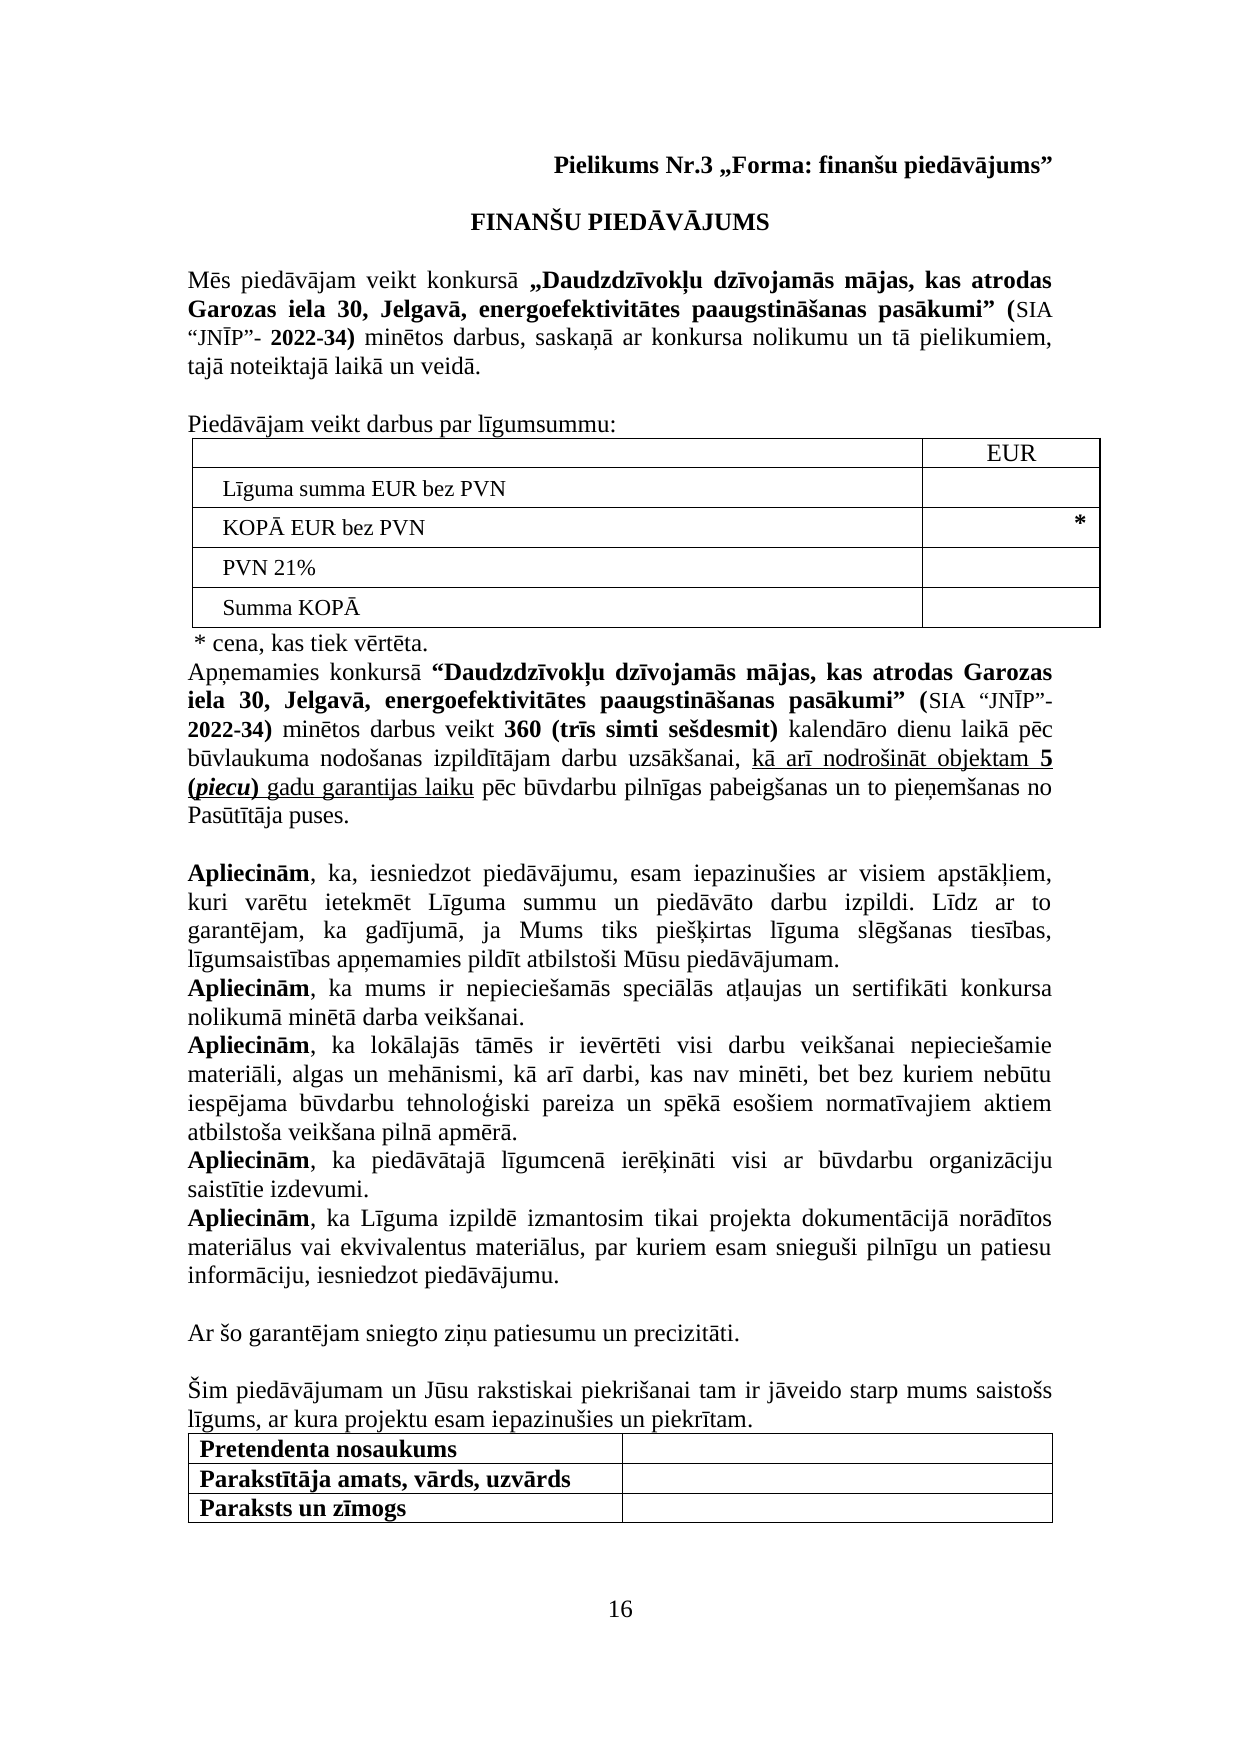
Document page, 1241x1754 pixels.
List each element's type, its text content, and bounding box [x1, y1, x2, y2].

table_cell PVN 21% [193, 548, 922, 587]
table_cell [923, 588, 1099, 627]
table_cell Parakstītāja amats, vārds, uzvārds [189, 1464, 622, 1492]
text Piedāvājam veikt darbus par līgumsummu: [187, 409, 1053, 437]
text Apliecinām, ka mums ir nepieciešamās speciālās atļaujas un sertifikāti konkursa nolikumā minētā darba veikšanai. [187, 973, 1053, 1030]
table_cell Līguma summa EUR bez PVN [193, 468, 922, 507]
text * cena, kas tiek vērtēta. [187, 628, 1053, 657]
table_header Pretendenta nosaukums [189, 1434, 622, 1463]
table_cell Paraksts un zīmogs [189, 1494, 622, 1522]
text Šim piedāvājumam un Jūsu rakstiskai piekrišanai tam ir jāveido starp mums saistošs līgums, ar kura projektu esam iepazinušies un piekrītam. [187, 1375, 1053, 1433]
text Apņemamies konkursā “Daudzdzīvokļu dzīvojamās mājas, kas atrodas Garozas iela 30, Jelgavā, energoefektivitātes paaugstināšanas pasākumi” (SIA “JNĪP”- 2022-34) minētos darbus veikt 360 (trīs simti sešdesmit) kalendāro dienu laikā pēc būvlaukuma nodošanas izpildītājam darbu uzsākšanai, kā arī nodrošināt objektam 5 (piecu) gadu garantijas laiku pēc būvdarbu pilnīgas pabeigšanas un to pieņemšanas no Pasūtītāja puses. [187, 657, 1053, 829]
table_cell [923, 548, 1099, 587]
text Apliecinām, ka piedāvātajā līgumcenā ierēķināti visi ar būvdarbu organizāciju saistītie izdevumi. [187, 1145, 1053, 1203]
text Apliecinām, ka lokālajās tāmēs ir ievērtēti visi darbu veikšanai nepieciešamie materiāli, algas un mehānismi, kā arī darbi, kas nav minēti, bet bez kuriem nebūtu iespējama būvdarbu tehnoloģiski pareiza un spēkā esošiem normatīvajiem aktiem atbilstoša veikšana pilnā apmērā. [187, 1030, 1053, 1145]
table_cell [623, 1494, 1052, 1522]
table_header EUR [923, 439, 1099, 467]
text FINANŠU PIEDĀVĀJUMS [187, 207, 1053, 236]
table_cell Summa KOPĀ [193, 588, 922, 627]
table_cell KOPĀ EUR bez PVN [193, 508, 922, 547]
table_header [193, 439, 922, 467]
table_cell * [923, 508, 1099, 547]
text Mēs piedāvājam veikt konkursā „Daudzdzīvokļu dzīvojamās mājas, kas atrodas Garozas iela 30, Jelgavā, energoefektivitātes paaugstināšanas pasākumi” (SIA “JNĪP”- 2022-34) minētos darbus, saskaņā ar konkursa nolikumu un tā pielikumiem, tajā noteiktajā laikā un veidā. [187, 265, 1053, 380]
text Apliecinām, ka Līguma izpildē izmantosim tikai projekta dokumentācijā norādītos materiālus vai ekvivalentus materiālus, par kuriem esam snieguši pilnīgu un patiesu informāciju, iesniedzot piedāvājumu. [187, 1203, 1053, 1289]
text Ar šo garantējam sniegto ziņu patiesumu un precizitāti. [187, 1318, 1053, 1347]
table_cell [923, 468, 1099, 507]
text Pielikums Nr.3 „Forma: finanšu piedāvājums” [187, 150, 1053, 179]
table_cell [623, 1464, 1052, 1492]
text Apliecinām, ka, iesniedzot piedāvājumu, esam iepazinušies ar visiem apstākļiem, kuri varētu ietekmēt Līguma summu un piedāvāto darbu izpildi. Līdz ar to garantējam, ka gadījumā, ja Mums tiks piešķirtas līguma slēgšanas tiesības, līgumsaistības apņemamies pildīt atbilstoši Mūsu piedāvājumam. [187, 858, 1053, 973]
table_header [623, 1434, 1052, 1463]
